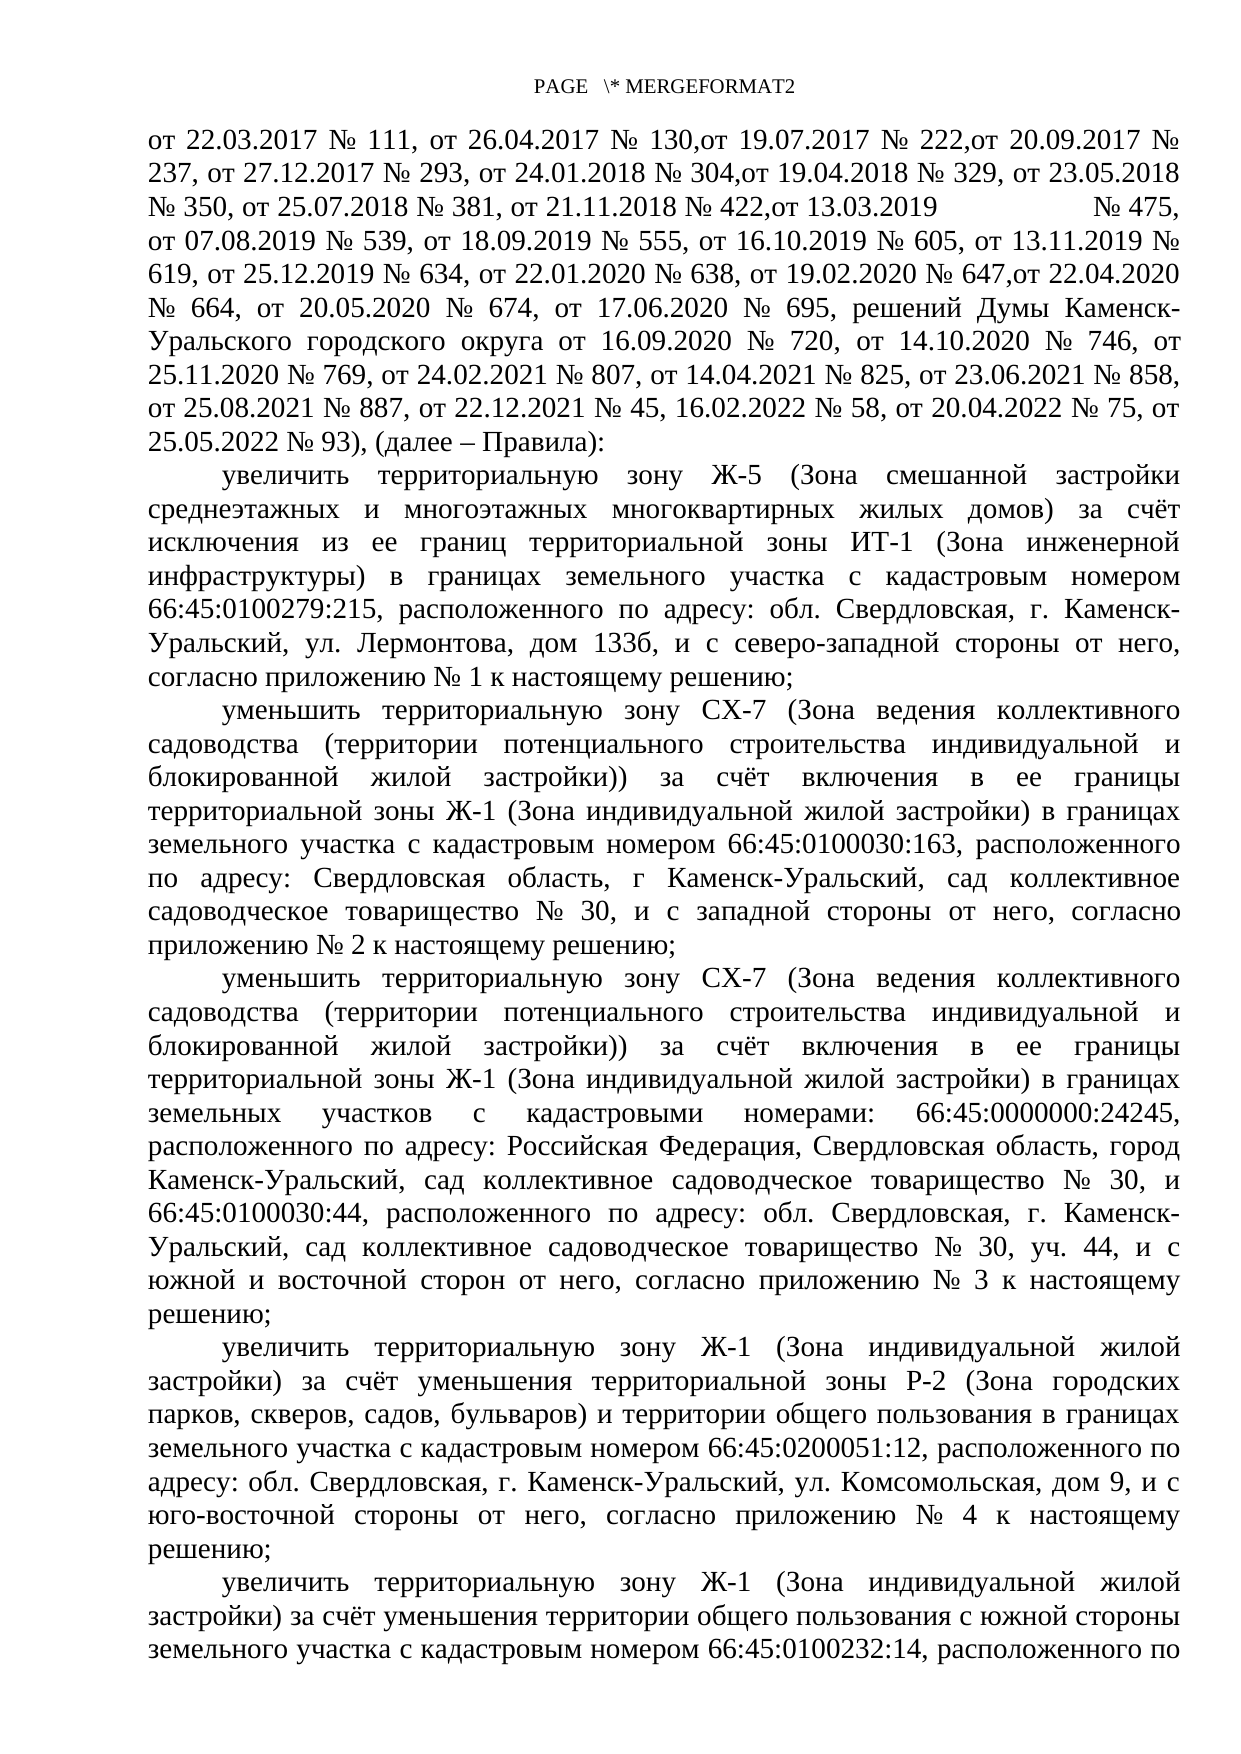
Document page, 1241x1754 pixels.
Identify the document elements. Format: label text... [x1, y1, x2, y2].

text увеличить территориальную зону Ж-5 (Зона смешанной застройки среднеэтажных и многоэтажных многоквартирных жилых домов) за счёт исключения из ее границ территориальной зоны ИТ-1 (Зона инженерной инфраструктуры) в границах земельного участка с кадастровым номером 66:45:0100279:215, расположенного по адресу: обл. Свердловская, г. Каменск-Уральский, ул. Лермонтова, дом 133б, и с северо-западной стороны от него, согласно приложению № 1 к настоящему решению; [148, 457, 1181, 692]
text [148, 122, 1181, 457]
text уменьшить территориальную зону СХ-7 (Зона ведения коллективного садоводства (территории потенциального строительства индивидуальной и блокированной жилой застройки)) за счёт включения в ее границы территориальной зоны Ж-1 (Зона индивидуальной жилой застройки) в границах земельных участков с кадастровыми номерами: 66:45:0000000:24245, расположенного по адресу: Российская Федерация, Свердловская область, город Каменск-Уральский, сад коллективное садоводческое товарищество № 30, и 66:45:0100030:44, расположенного по адресу: обл. Свердловская, г. Каменск-Уральский, сад коллективное садоводческое товарищество № 30, уч. 44, и с южной и восточной сторон от него, согласно приложению № 3 к настоящему решению; [148, 961, 1181, 1329]
text увеличить территориальную зону Ж-1 (Зона индивидуальной жилой застройки) за счёт уменьшения территориальной зоны Р-2 (Зона городских парков, скверов, садов, бульваров) и территории общего пользования в границах земельного участка с кадастровым номером 66:45:0200051:12, расположенного по адресу: обл. Свердловская, г. Каменск-Уральский, ул. Комсомольская, дом 9, и с юго-восточной стороны от него, согласно приложению № 4 к настоящему решению; [148, 1329, 1181, 1564]
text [148, 1564, 1181, 1665]
text уменьшить территориальную зону СХ-7 (Зона ведения коллективного садоводства (территории потенциального строительства индивидуальной и блокированной жилой застройки)) за счёт включения в ее границы территориальной зоны Ж-1 (Зона индивидуальной жилой застройки) в границах земельного участка с кадастровым номером 66:45:0100030:163, расположенного по адресу: Свердловская область, г Каменск-Уральский, сад коллективное садоводческое товарищество № 30, и с западной стороны от него, согласно приложению № 2 к настоящему решению; [148, 692, 1181, 961]
